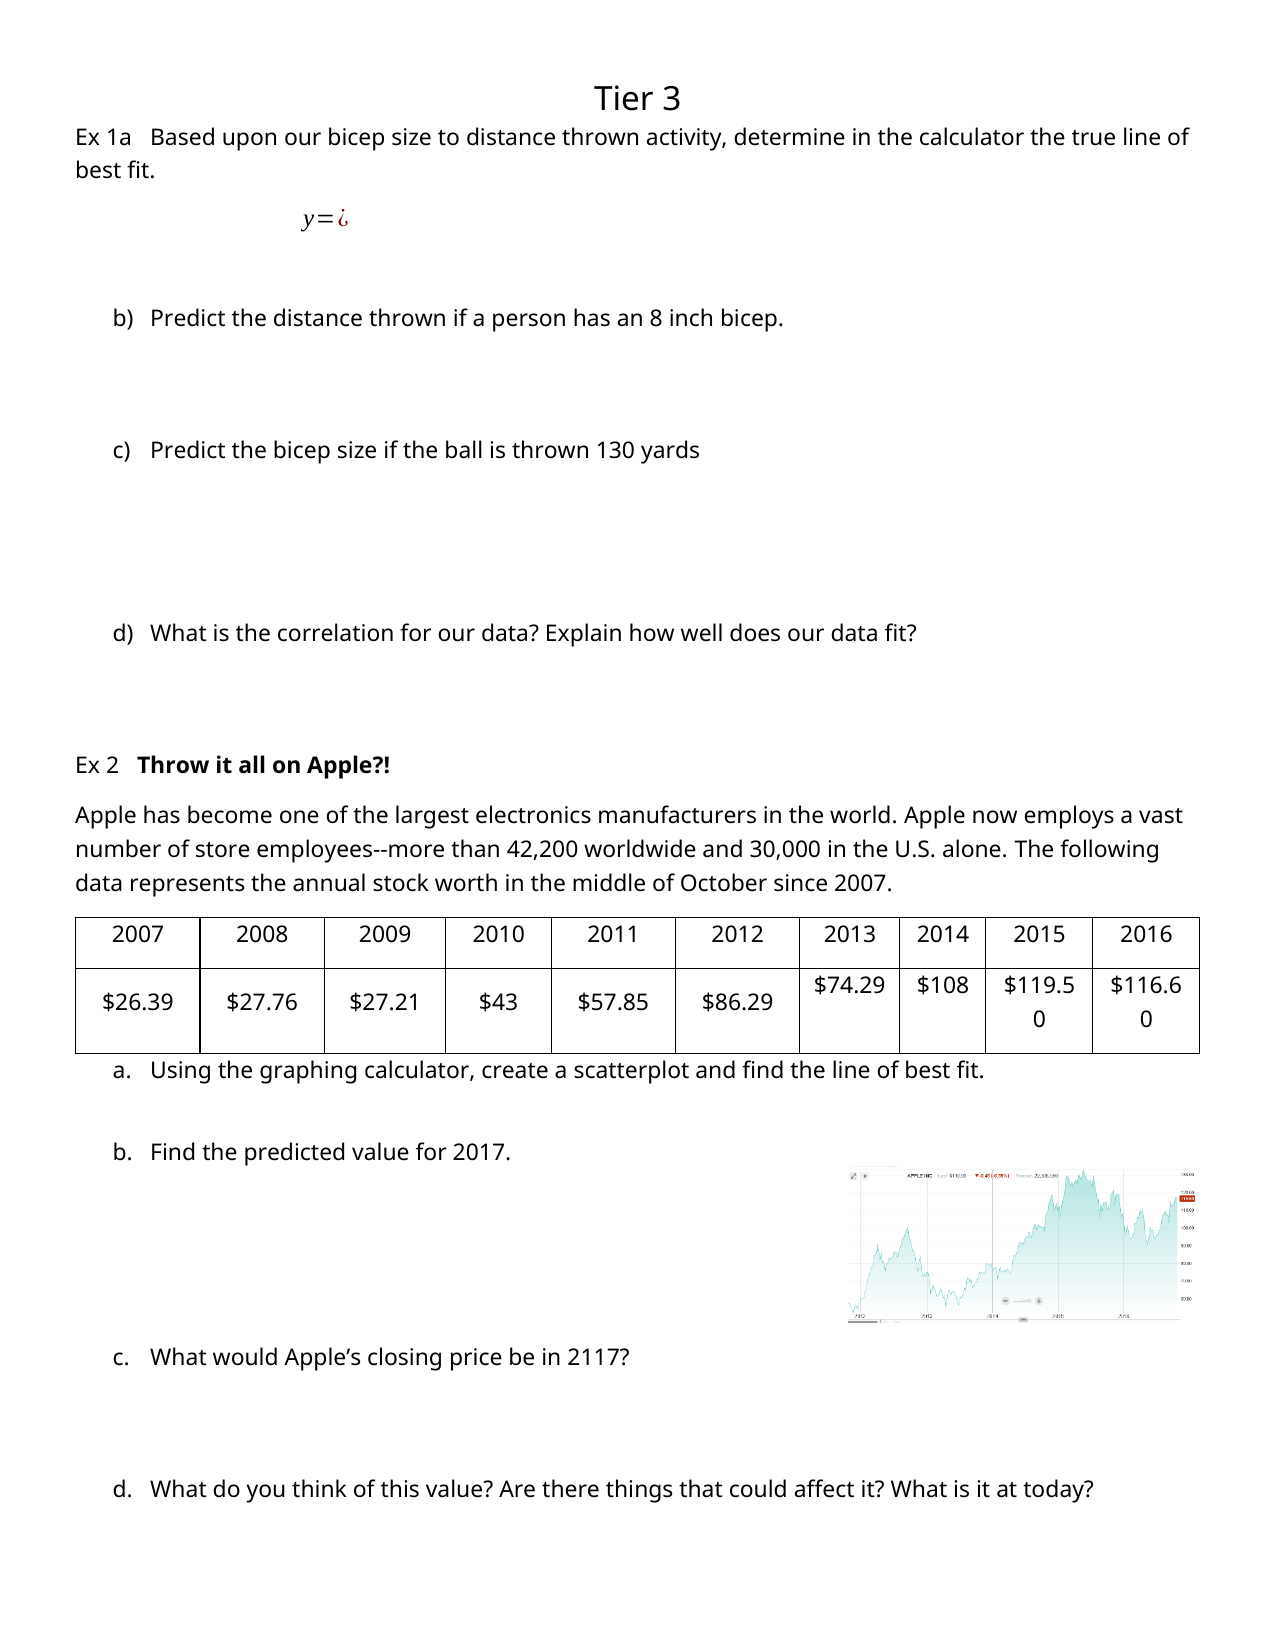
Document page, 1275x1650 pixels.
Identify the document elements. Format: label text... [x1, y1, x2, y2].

text Ex 2 Throw it all on Apple?! [75, 748, 1200, 780]
table_cell $27.76 [201, 969, 324, 1053]
table_cell $119.50 [986, 969, 1092, 1053]
table_header 2008 [201, 918, 324, 968]
list What do you think of this value? Are there things that could affect it? What is it at today? [112, 1473, 1200, 1504]
table_header 2015 [986, 918, 1092, 968]
list Find the predicted value for 2017. [112, 1135, 1200, 1167]
text Ex 1a Based upon our bicep size to distance thrown activity, determine in the calculator the true line of best fit. [75, 120, 1200, 185]
table_header 2009 [325, 918, 445, 968]
list Predict the distance thrown if a person has an 8 inch bicep. [112, 302, 1200, 333]
list What would Apple’s closing price be in 2117? [112, 1341, 1200, 1372]
table_cell $108 [900, 969, 985, 1053]
table_cell $43 [446, 969, 551, 1053]
table_header 2014 [900, 918, 985, 968]
list Using the graphing calculator, create a scatterplot and find the line of best fit. [112, 1054, 1200, 1085]
table_cell $74.29 [800, 969, 899, 1053]
picture [846, 1166, 1200, 1323]
table_header 2013 [800, 918, 899, 968]
table_header 2011 [552, 918, 675, 968]
table_cell $57.85 [552, 969, 675, 1053]
table_header 2016 [1093, 918, 1199, 968]
text Apple has become one of the largest electronics manufacturers in the world. Apple now employs a vast number of store employees--more than 42,200 worldwide and 30,000 in the U.S. alone. The following data represents the annual stock worth in the middle of October since 2007. [75, 799, 1200, 898]
table_cell $86.29 [676, 969, 799, 1053]
table_header 2007 [76, 918, 199, 968]
table_cell $116.60 [1093, 969, 1199, 1053]
table_cell $27.21 [325, 969, 445, 1053]
table_cell $26.39 [76, 969, 199, 1053]
table_header 2010 [446, 918, 551, 968]
table_header 2012 [676, 918, 799, 968]
list Predict the bicep size if the ball is thrown 130 yards [112, 434, 1200, 465]
list What is the correlation for our data? Explain how well does our data fit? [112, 616, 1200, 648]
